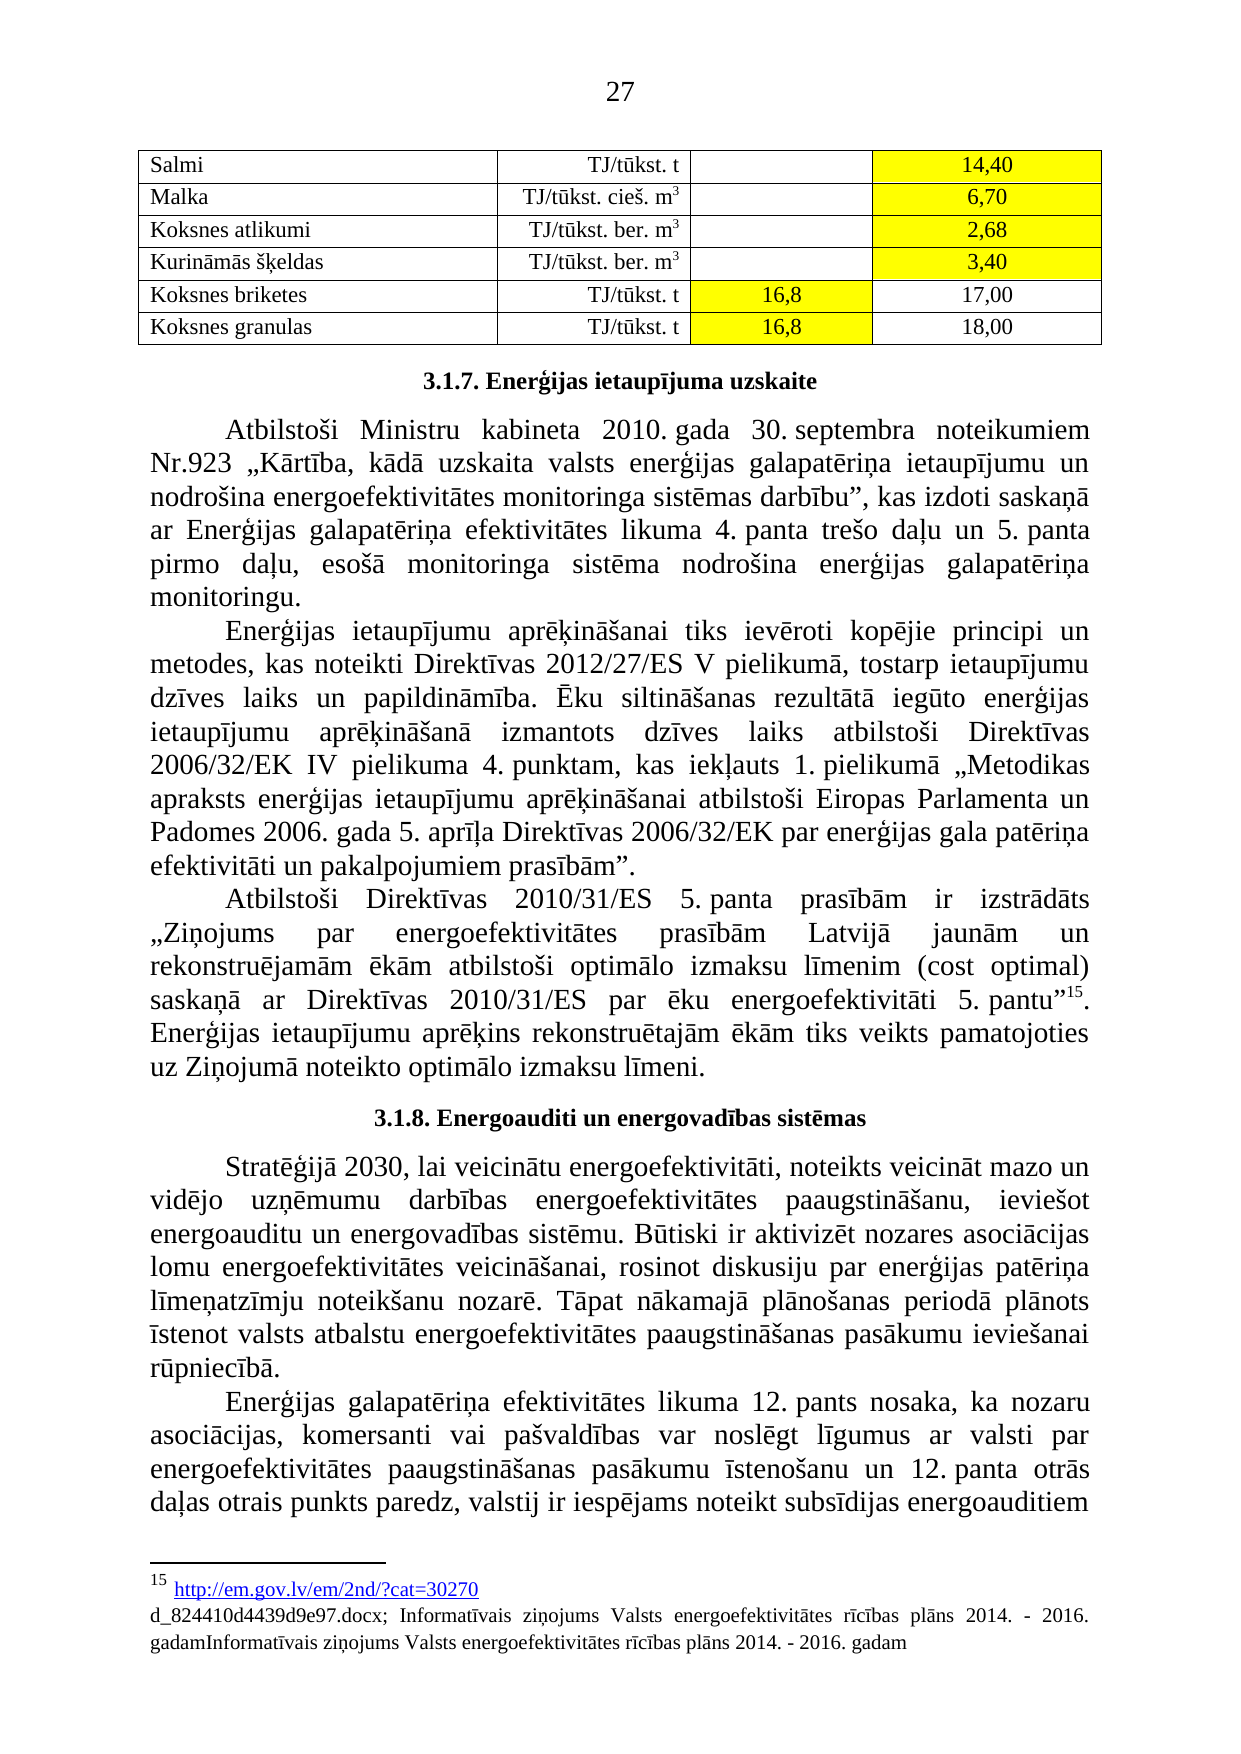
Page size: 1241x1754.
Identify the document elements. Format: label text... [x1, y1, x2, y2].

table_cell 2,68 [873, 216, 1101, 247]
subtitle 3.1.8. Energoauditi un energovadības sistēmas [150, 1103, 1090, 1132]
text Atbilstoši Direktīvas 2010/31/ES 5. panta prasībām ir izstrādāts „Ziņojums par energoefektivitātes prasībām Latvijā jaunām un rekonstruējamām ēkām atbilstoši optimālo izmaksu līmenim (cost optimal) saskaņā ar Direktīvas 2010/31/ES par ēku energoefektivitāti 5. pantu”. Enerģijas ietaupījumu aprēķins rekonstruētajām ēkām tiks veikts pamatojoties uz Ziņojumā noteikto optimālo izmaksu līmeni. [150, 881, 1090, 1083]
table_cell 17,00 [873, 281, 1101, 312]
table_cell 3,40 [873, 248, 1101, 279]
table_cell TJ/tūkst. ber. m3 [498, 248, 690, 279]
table_cell TJ/tūkst. t [498, 151, 690, 182]
table_cell 16,8 [691, 281, 872, 312]
table_cell TJ/tūkst. t [498, 281, 690, 312]
subtitle 3.1.7. Enerģijas ietaupījuma uzskaite [150, 366, 1090, 395]
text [150, 1384, 1090, 1518]
table_cell [691, 184, 872, 215]
table_cell TJ/tūkst. cieš. m3 [498, 184, 690, 215]
table_cell Salmi [139, 151, 497, 182]
table_cell 6,70 [873, 184, 1101, 215]
table_cell 18,00 [873, 313, 1101, 344]
table_cell 16,8 [691, 313, 872, 344]
text Stratēģijā 2030, lai veicinātu energoefektivitāti, noteikts veicināt mazo un vidējo uzņēmumu darbības energoefektivitātes paaugstināšanu, ieviešot energoauditu un energovadības sistēmu. Būtiski ir aktivizēt nozares asociācijas lomu energoefektivitātes veicināšanai, rosinot diskusiju par enerģijas patēriņa līmeņatzīmju noteikšanu nozarē. Tāpat nākamajā plānošanas periodā plānots īstenot valsts atbalstu energoefektivitātes paaugstināšanas pasākumu ieviešanai rūpniecībā. [150, 1149, 1090, 1384]
table_cell [691, 151, 872, 182]
table_cell Koksnes granulas [139, 313, 497, 344]
text Enerģijas ietaupījumu aprēķināšanai tiks ievēroti kopējie principi un metodes, kas noteikti Direktīvas 2012/27/ES V pielikumā, tostarp ietaupījumu dzīves laiks un papildināmība. Ēku siltināšanas rezultātā iegūto enerģijas ietaupījumu aprēķināšanā izmantots dzīves laiks atbilstoši Direktīvas 2006/32/EK IV pielikuma 4. punktam, kas iekļauts 1. pielikumā „Metodikas apraksts enerģijas ietaupījumu aprēķināšanai atbilstoši Eiropas Parlamenta un Padomes 2006. gada 5. aprīļa Direktīvas 2006/32/EK par enerģijas gala patēriņa efektivitāti un pakalpojumiem prasībām”. [150, 613, 1090, 881]
table_cell TJ/tūkst. t [498, 313, 690, 344]
text Atbilstoši Ministru kabineta 2010. gada 30. septembra noteikumiem Nr.923 „Kārtība, kādā uzskaita valsts enerģijas galapatēriņa ietaupījumu un nodrošina energoefektivitātes monitoringa sistēmas darbību”, kas izdoti saskaņā ar Enerģijas galapatēriņa efektivitātes likuma 4. panta trešo daļu un 5. panta pirmo daļu, esošā monitoringa sistēma nodrošina enerģijas galapatēriņa monitoringu. [150, 412, 1090, 613]
table_cell Malka [139, 184, 497, 215]
table_cell Koksnes atlikumi [139, 216, 497, 247]
table_cell TJ/tūkst. ber. m3 [498, 216, 690, 247]
table_cell [691, 248, 872, 279]
table_cell [691, 216, 872, 247]
table_cell Kurināmās šķeldas [139, 248, 497, 279]
table_cell Koksnes briketes [139, 281, 497, 312]
table_cell 14,40 [873, 151, 1101, 182]
